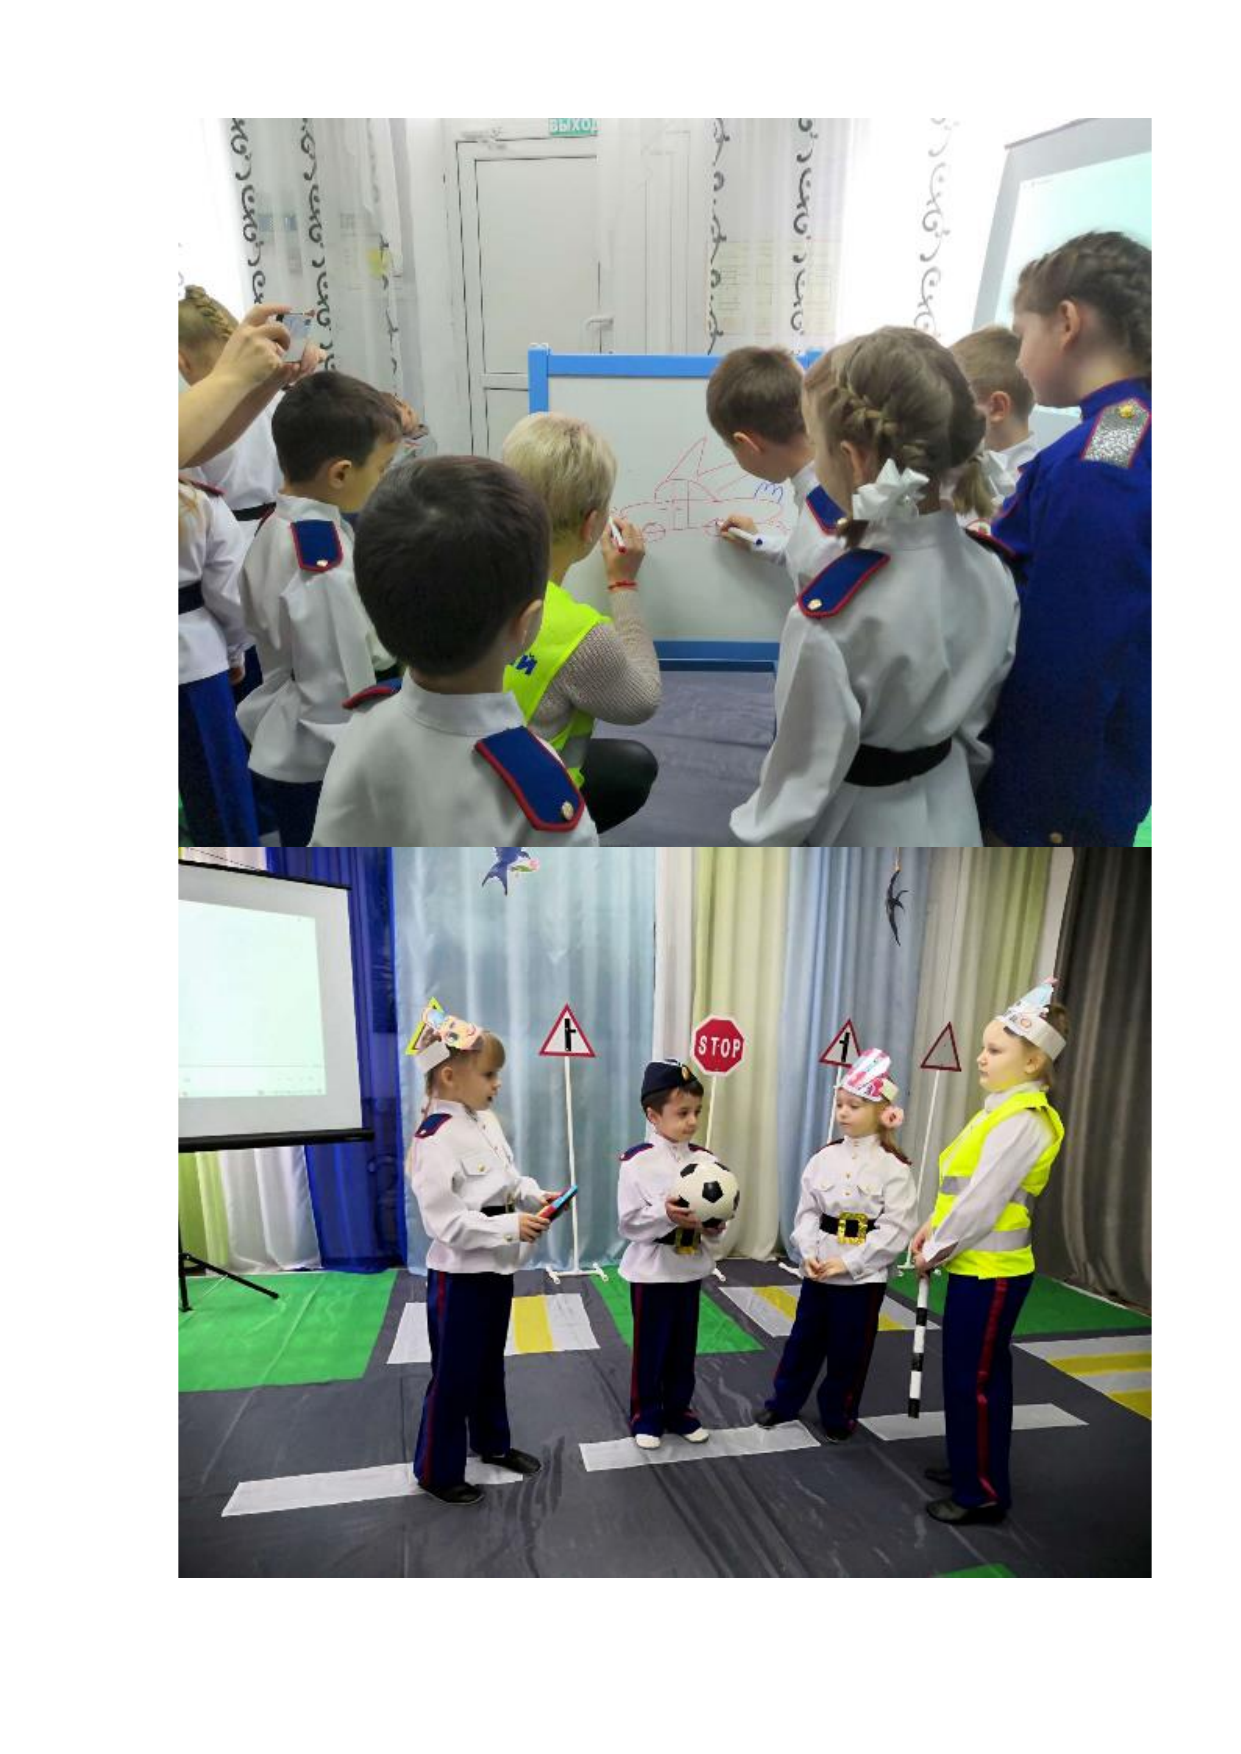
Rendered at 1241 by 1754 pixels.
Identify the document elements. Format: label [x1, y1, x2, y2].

picture [178, 118, 1152, 1578]
